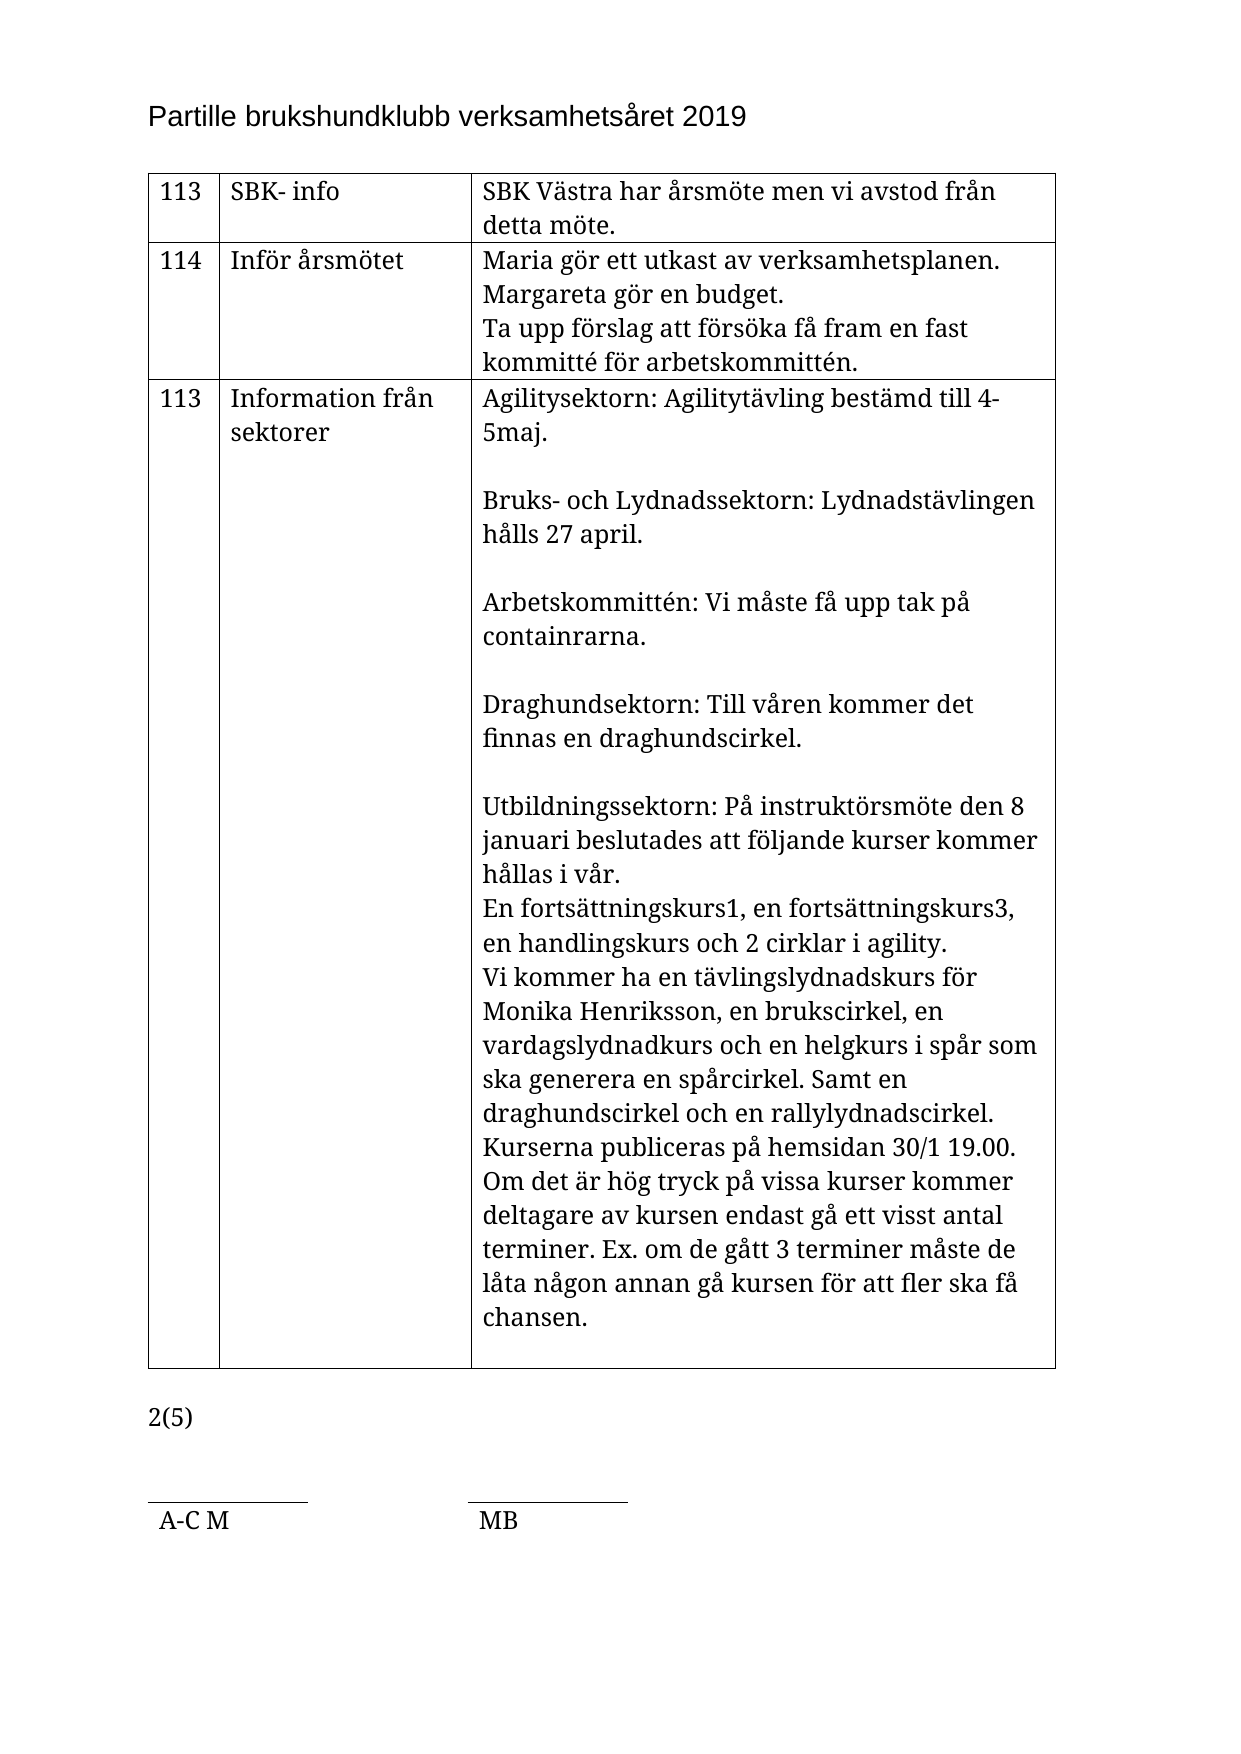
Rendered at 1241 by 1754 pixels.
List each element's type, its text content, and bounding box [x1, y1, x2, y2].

table_cell SBK Västra har årsmöte men vi avstod från detta möte. [472, 174, 1055, 242]
table_cell 114 [149, 243, 219, 379]
table_cell 113 [149, 380, 219, 1368]
table_cell Inför årsmötet [220, 243, 471, 379]
table_cell 113 [149, 174, 219, 242]
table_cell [472, 380, 1055, 1368]
table_cell Maria gör ett utkast av verksamhetsplanen. Margareta gör en budget. Ta upp förslag att försöka få fram en fast kommitté för arbetskommittén. [472, 243, 1055, 379]
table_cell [220, 380, 471, 1368]
table_cell SBK- info [220, 174, 471, 242]
